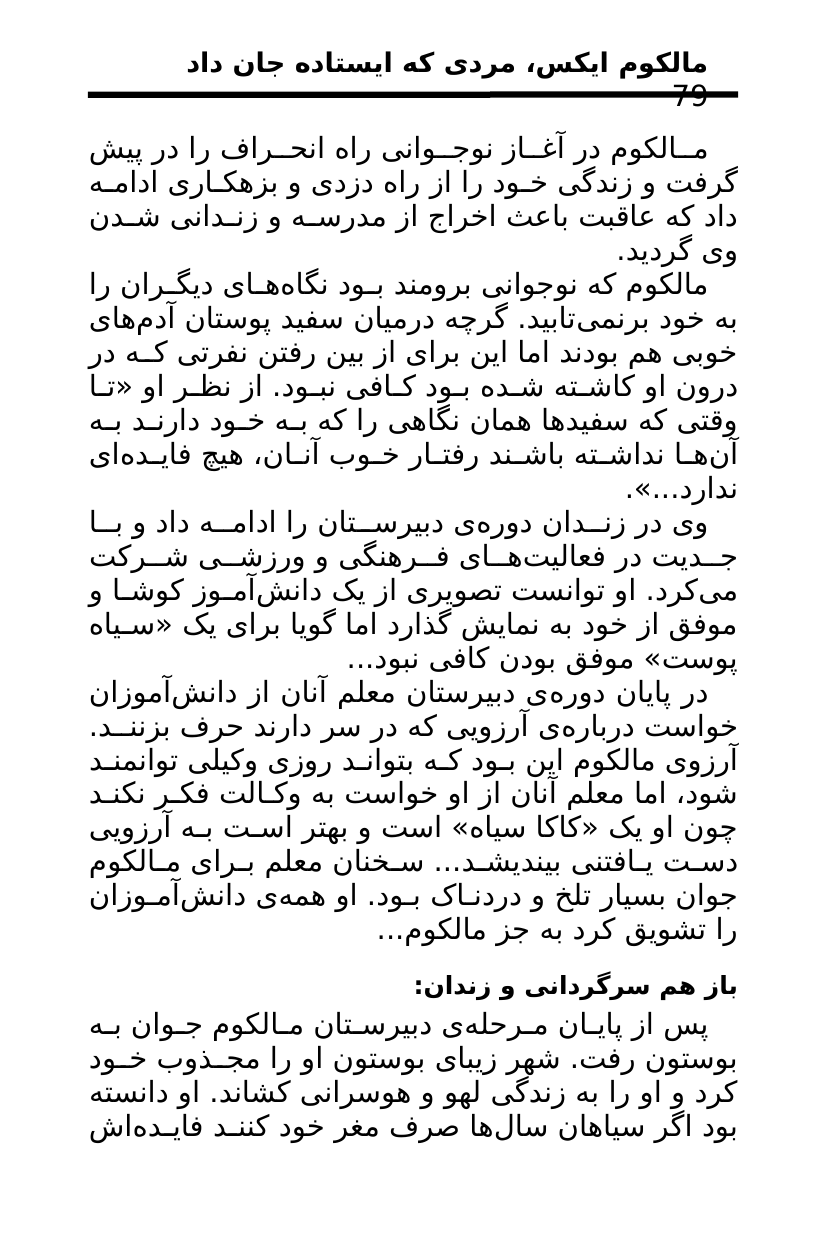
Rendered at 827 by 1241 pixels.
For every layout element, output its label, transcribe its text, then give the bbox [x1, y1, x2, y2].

text مالکوم در آغاز نوجوانی راه انحراف را در پیش گرفت و زندگی خود را از راه دزدی و بزهکاری ادامه داد که عاقبت باعث اخراج از مدرسه و زندانی شدن وی گردید. [89, 132, 738, 267]
text در پایان دوره‌ی دبیرستان معلم آنان از دانش‌آموزان خواست درباره‌ی آرزویی که در سر دارند حرف بزنند. آرزوی مالکوم این بود که بتواند روزی وکیلی توانمند شود، اما معلم آنان از او خواست به وکالت فکر نکند چون او یک «کاکا سیاه» است و بهتر است به آرزویی دست یافتنی بیندیشد... سخنان معلم برای مالکوم جوان بسیار تلخ و دردناک بود. او همه‌ی دانش‌آموزان را تشویق کرد به جز مالکوم... [89, 675, 738, 947]
text وی در زندان دوره‌ی دبیرستان را ادامه داد و با جدیت در فعالیت‌های فرهنگی و ورزشی شرکت می‌کرد. او توانست تصویری از یک دانش‌آموز کوشا و موفق از خود به نمایش گذارد اما گویا برای یک «سیاه پوست» موفق بودن کافی نبود... [89, 505, 738, 675]
text مالکوم که نوجوانی برومند بود نگاه‌های دیگران را به خود برنمی‌تابید. گرچه درمیان سفید پوستان آدم‌های خوبی هم بودند اما این برای از بین رفتن نفرتی که در درون او کاشته شده بود کافی نبود. از نظر او «تا وقتی که سفیدها همان نگاهی را که به خود دارند به آن‌ها نداشته باشند رفتار خوب آنان، هیچ فایده‌ای ندارد...». [89, 267, 738, 505]
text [89, 1007, 738, 1143]
text باز هم سرگردانی و زندان: [89, 972, 738, 1001]
